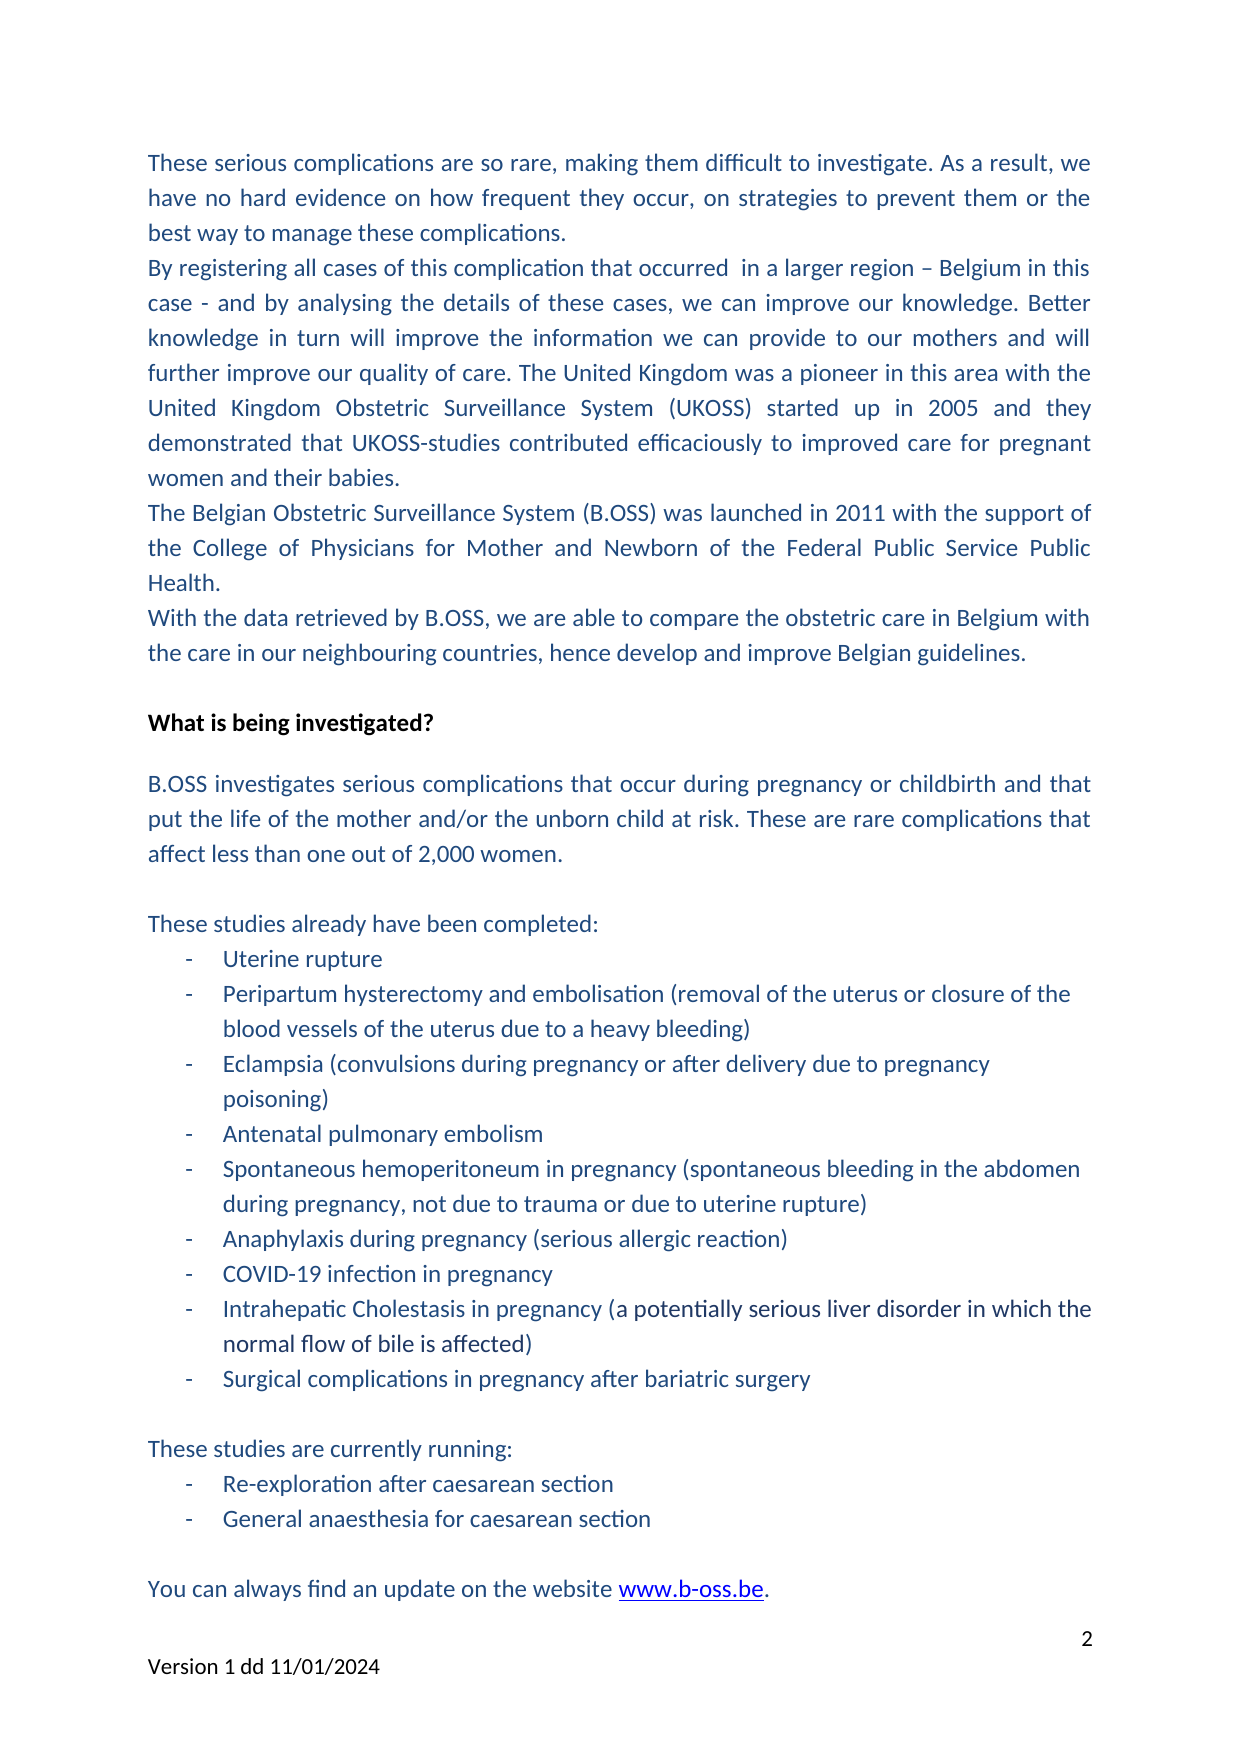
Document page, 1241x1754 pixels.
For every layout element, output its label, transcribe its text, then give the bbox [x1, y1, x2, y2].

list Anaphylaxis during pregnancy (serious allergic reaction) [185, 1224, 1093, 1254]
list Surgical complications in pregnancy after bariatric surgery [185, 1364, 1093, 1394]
list Peripartum hysterectomy and embolisation (removal of the uterus or closure of the blood vessels of the uterus due to a heavy bleeding) [185, 979, 1093, 1044]
text The Belgian Obstetric Surveillance System (B.OSS) was launched in 2011 with the support of the College of Physicians for Mother and Newborn of the Federal Public Service Public Health. [148, 498, 1093, 598]
list Uterine rupture [185, 944, 1093, 974]
text These serious complications are so rare, making them difficult to investigate. As a result, we have no hard evidence on how frequent they occur, on strategies to prevent them or the best way to manage these complications. [148, 148, 1093, 248]
text B.OSS investigates serious complications that occur during pregnancy or childbirth and that put the life of the mother and/or the unborn child at risk. These are rare complications that affect less than one out of 2,000 women. [148, 769, 1093, 869]
list Intrahepatic Cholestasis in pregnancy (a potentially serious liver disorder in which the normal flow of bile is affected) [185, 1294, 1093, 1359]
text What is being investigated? [148, 708, 1093, 738]
list Eclampsia (convulsions during pregnancy or after delivery due to pregnancy poisoning) [185, 1049, 1093, 1114]
text By registering all cases of this complication that occurred in a larger region – Belgium in this case - and by analysing the details of these cases, we can improve our knowledge. Better knowledge in turn will improve the information we can provide to our mothers and will further improve our quality of care. The United Kingdom was a pioneer in this area with the United Kingdom Obstetric Surveillance System (UKOSS) started up in 2005 and they demonstrated that UKOSS-studies contributed efficaciously to improved care for pregnant women and their babies. [148, 253, 1093, 493]
list Re-exploration after caesarean section [185, 1469, 1093, 1499]
list Spontaneous hemoperitoneum in pregnancy (spontaneous bleeding in the abdomen during pregnancy, not due to trauma or due to uterine rupture) [185, 1154, 1093, 1219]
list Antenatal pulmonary embolism [185, 1119, 1093, 1149]
list General anaesthesia for caesarean section [185, 1504, 1093, 1534]
list COVID-19 infection in pregnancy [185, 1259, 1093, 1289]
text You can always find an update on the website www.b-oss.be. [148, 1574, 1093, 1604]
text With the data retrieved by B.OSS, we are able to compare the obstetric care in Belgium with the care in our neighbouring countries, hence develop and improve Belgian guidelines. [148, 603, 1093, 668]
text These studies are currently running: [148, 1434, 1093, 1464]
text These studies already have been completed: [148, 909, 1093, 939]
